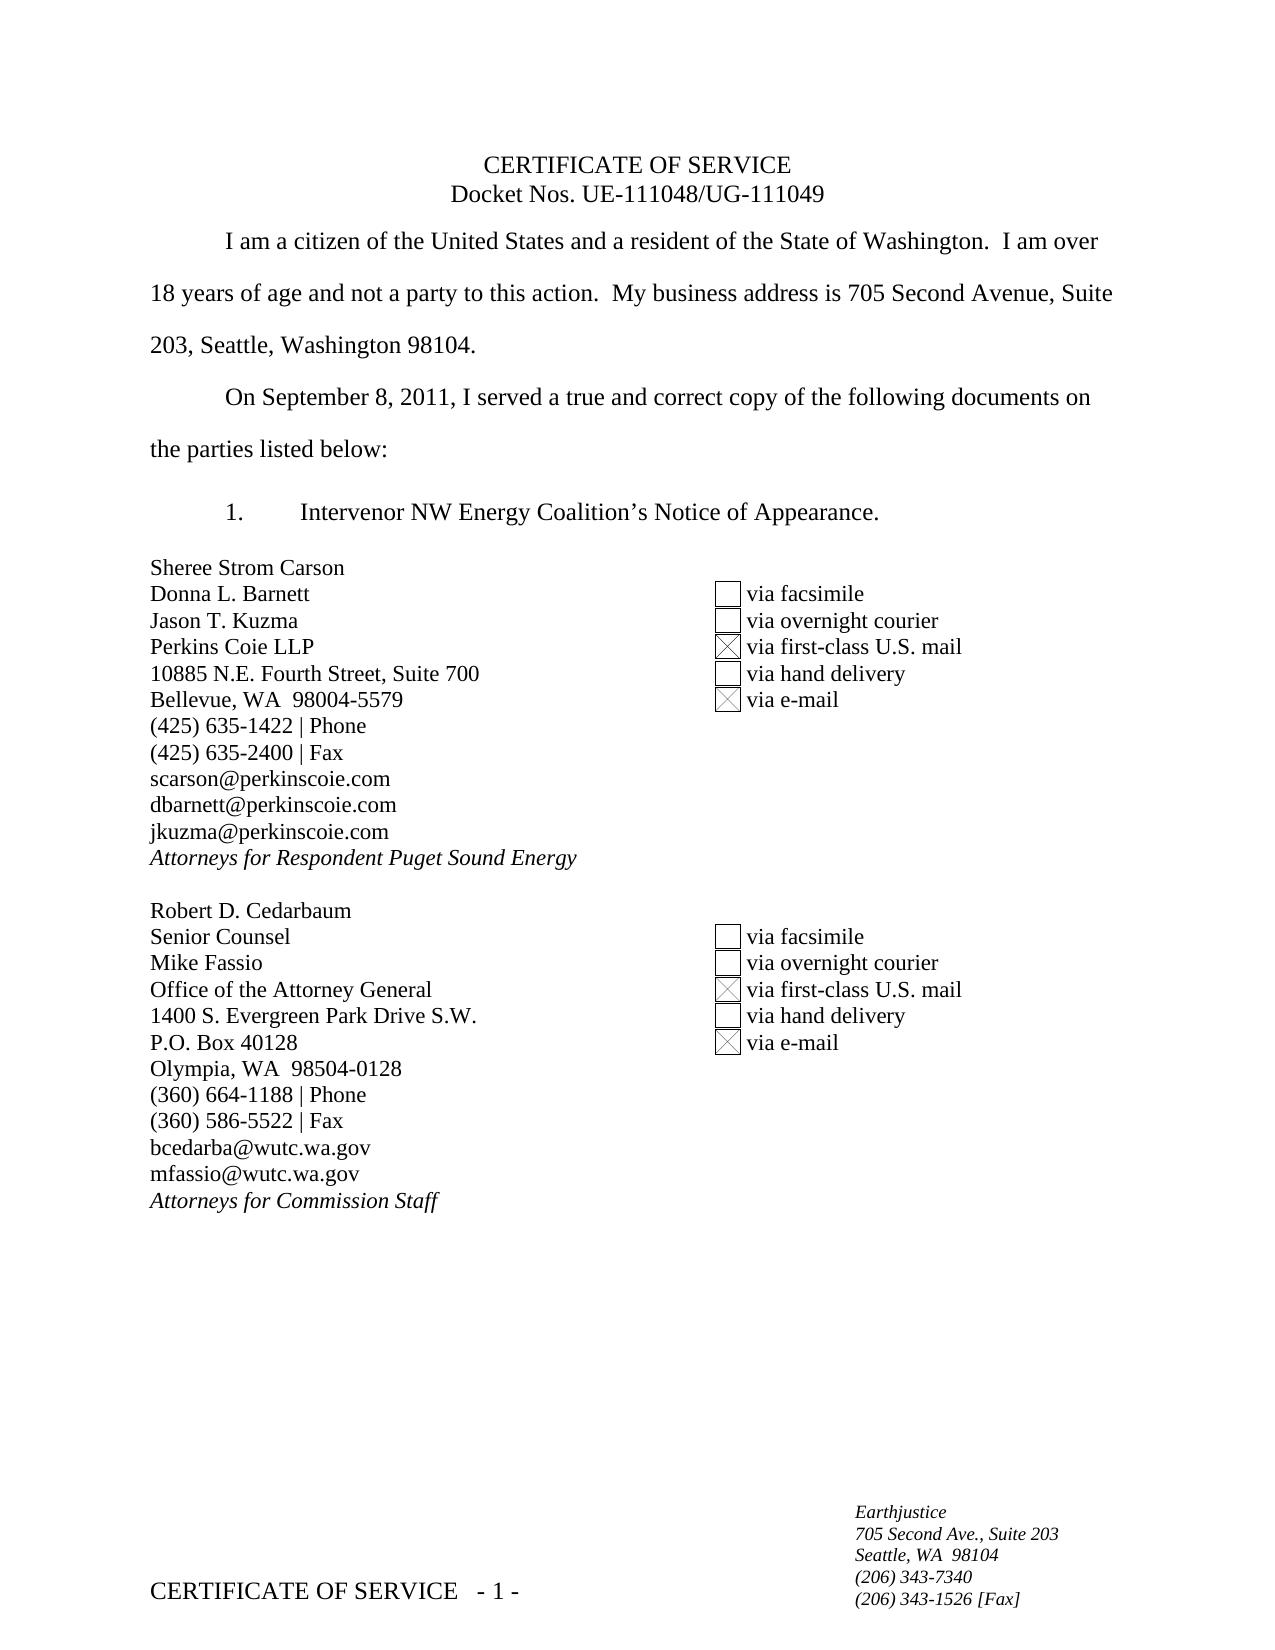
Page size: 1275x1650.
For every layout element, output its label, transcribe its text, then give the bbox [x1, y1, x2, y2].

text I am a citizen of the and a resident of the State of . I am over 18 years of age and not a party to this action. My business address is , , . [150, 207, 1125, 364]
table_header via facsimile via overnight courier via first-class mail via hand delivery via e-mail [703, 554, 1136, 897]
table_cell Robert D. Cedarbaum Senior Counsel Mike Fassio Office of the Attorney General 1400 S. Evergreen Park Drive S.W. P.O. Box 40128 Olympia, WA 98504-0128 (360) 664-1188 | Phone (360) 586-5522 | Fax bcedarba@wutc.wa.gov mfassio@wutc.wa.gov Attorneys for Commission Staff [139, 897, 703, 1239]
text On September 8, 2011, I served a true and correct copy of the following documents on the parties listed below: [150, 364, 1125, 468]
text CERTIFICATE OF SERVICE [150, 150, 1125, 179]
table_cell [703, 897, 1136, 1239]
table_header Sheree Strom Carson Donna L. Barnett Jason T. Kuzma Perkins Coie LLP 10885 N.E. Fourth Street, Suite 700 Bellevue, WA 98004-5579 (425) 635-1422 | Phone (425) 635-2400 | Fax scarson@perkinscoie.com dbarnett@perkinscoie.com jkuzma@perkinscoie.com Attorneys for Respondent Puget Sound Energy [139, 554, 703, 897]
text Docket Nos. UE-111048/UG-111049 [150, 179, 1125, 207]
text 1. Intervenor NW Energy Coalition’s Notice of Appearance. [225, 497, 1125, 525]
